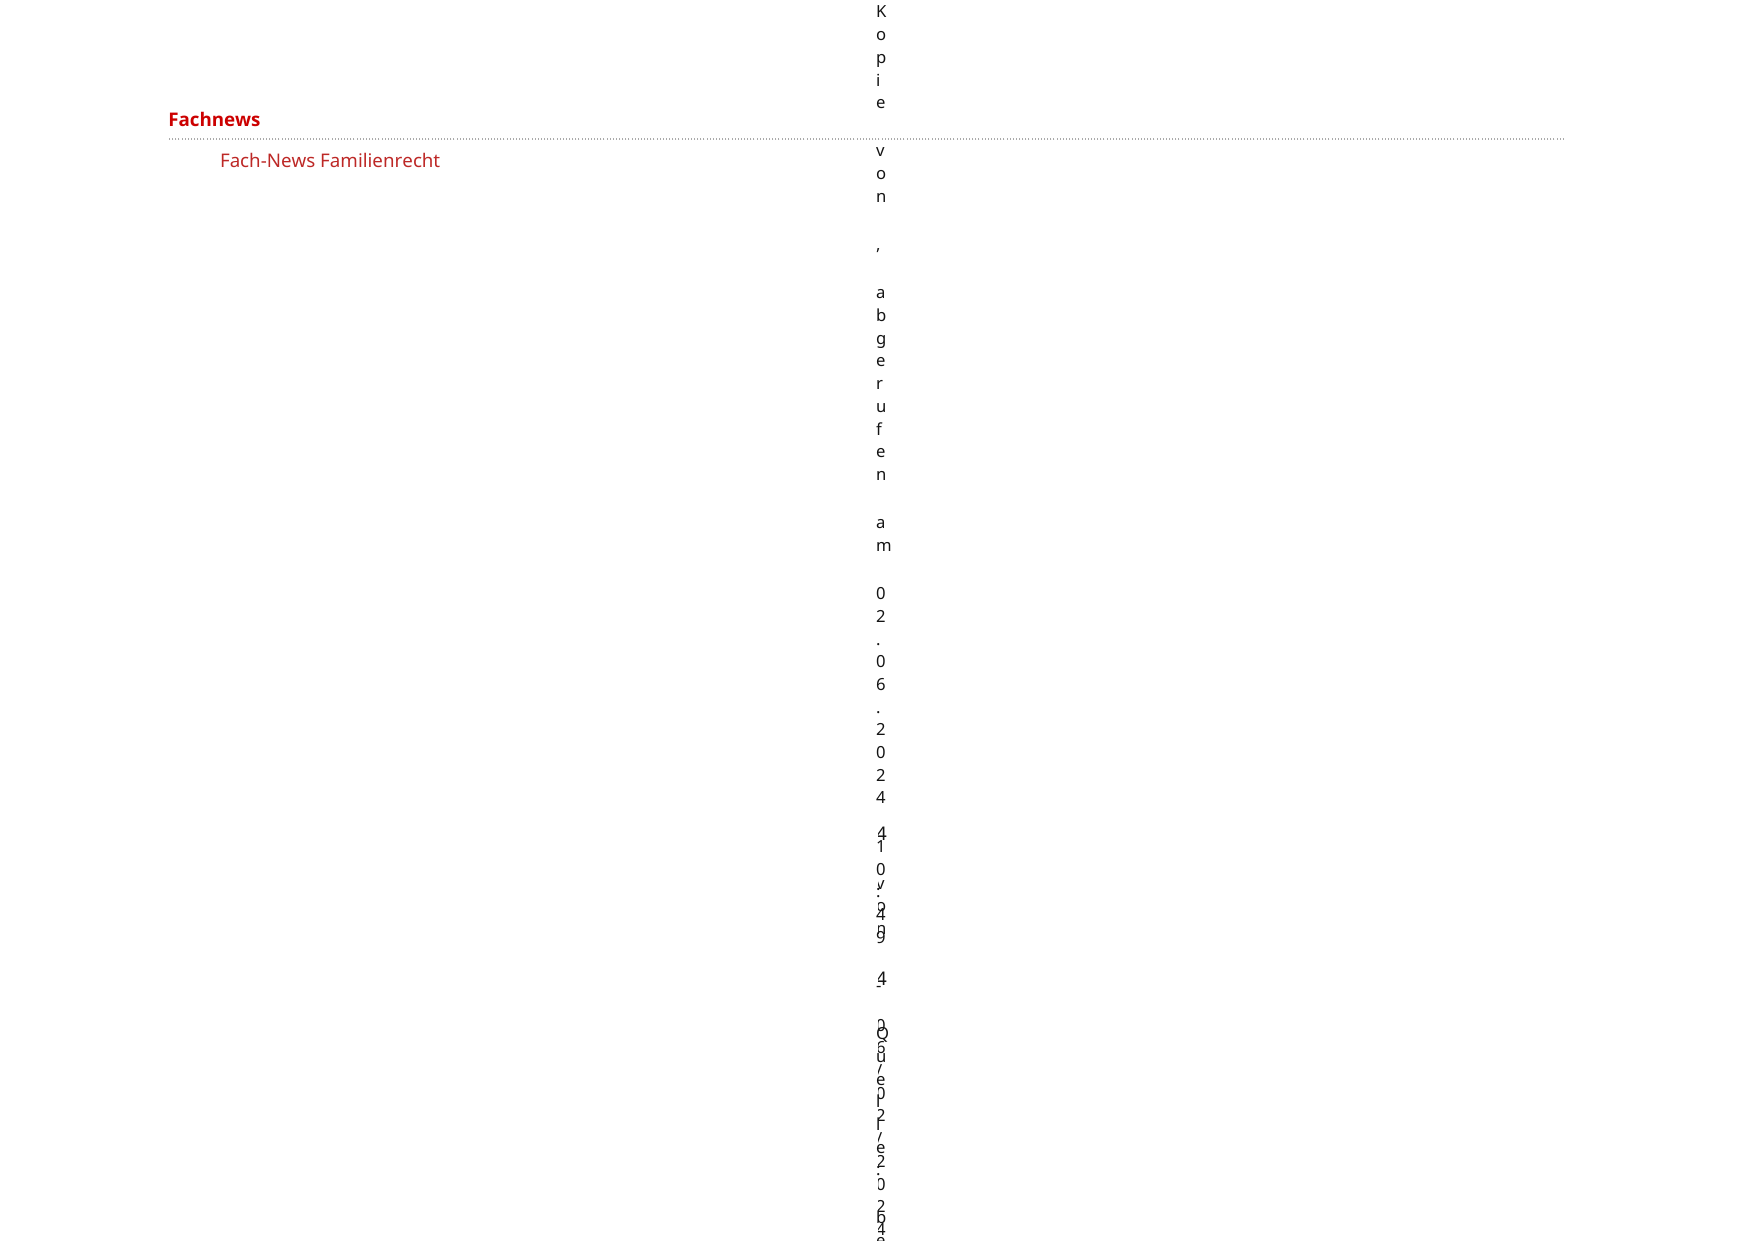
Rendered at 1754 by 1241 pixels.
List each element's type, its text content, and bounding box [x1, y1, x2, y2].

text Fachnews [168, 99, 1564, 140]
text Fach-News Familienrecht [213, 146, 1572, 179]
